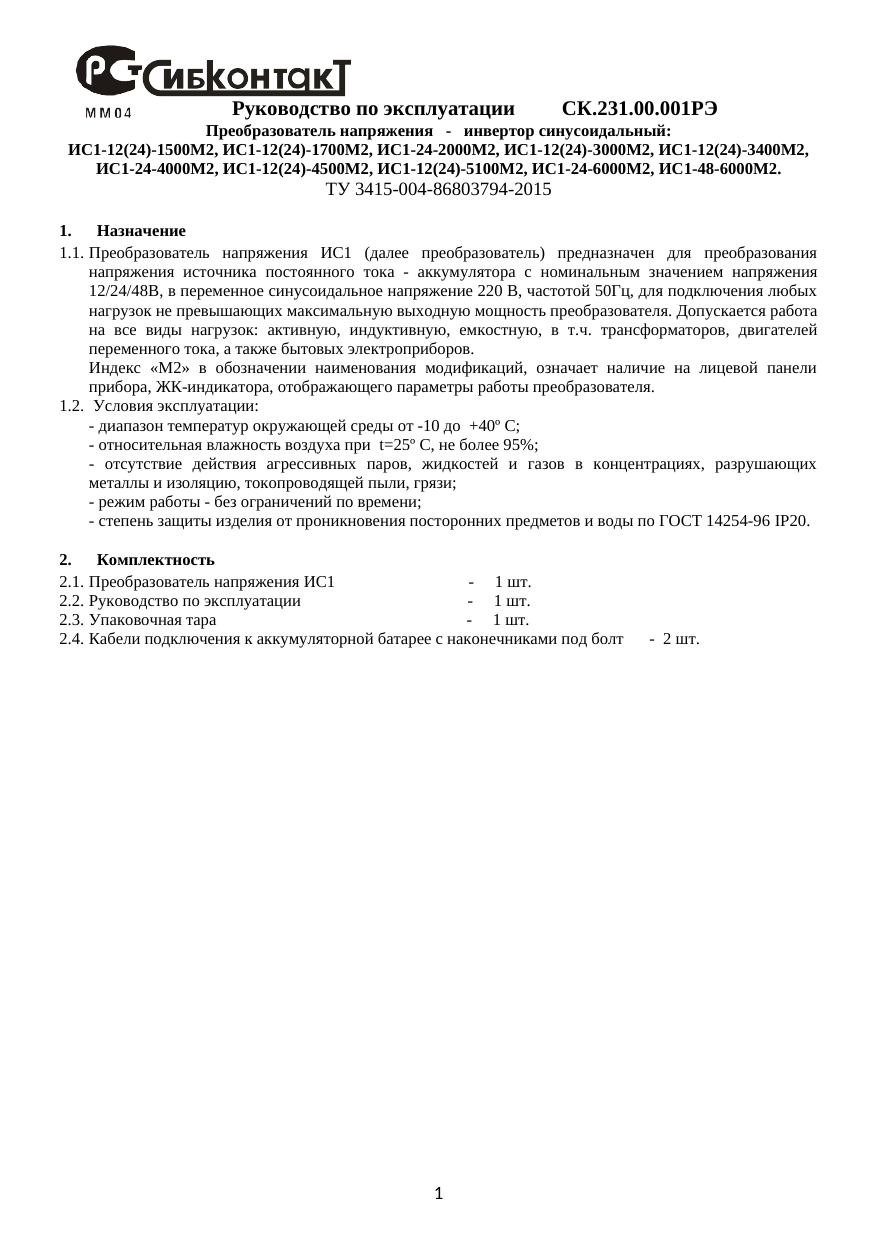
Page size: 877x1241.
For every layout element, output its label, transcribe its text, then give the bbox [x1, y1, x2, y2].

list Кабели подключения к аккумуляторной батарее с наконечниками под болт - 2 шт. [59, 629, 818, 648]
list Комплектность [59, 549, 818, 569]
list Упаковочная тара - 1 шт. [59, 610, 818, 629]
text - степень защиты изделия от проникновения посторонних предметов и воды по ГОСТ 14254-96 IP20. [89, 511, 818, 530]
list Индекс «М2» в обозначении наименования модификаций, означает наличие на лицевой панели прибора, ЖК-индикатора, отображающего параметры работы преобразователя. [89, 358, 818, 396]
text - относительная влажность воздуха при t=25º С, не более 95%; [89, 434, 818, 454]
text - режим работы - без ограничений по времени; [89, 492, 818, 511]
text - отсутствие действия агрессивных паров, жидкостей и газов в концентрациях, разрушающих металлы и изоляцию, токопроводящей пыли, грязи; [89, 454, 818, 492]
text Преобразователь напряжения - инвертор синусоидальный: [59, 120, 818, 139]
list Преобразователь напряжения ИС1 - 1 шт. [59, 572, 818, 591]
list Условия эксплуатации: [59, 396, 818, 415]
text ИС1-12(24)-1500М2, ИС1-12(24)-1700М2, ИС1-24-2000М2, ИС1-12(24)-3000М2, ИС1-12(24)-3400М2, ИС1-24-4000М2, ИС1-12(24)-4500М2, ИС1-12(24)-5100М2, ИС1-24-6000М2, ИС1-48-6000М2. [59, 139, 818, 178]
list Руководство по эксплуатации - 1 шт. [59, 591, 818, 610]
text - диапазон температур окружающей среды от -10 до +40º С; [89, 415, 818, 434]
list Преобразователь напряжения ИС1 (далее преобразователь) предназначен для преобразования напряжения источника постоянного тока - аккумулятора с номинальным значением напряжения 12/24/48В, в переменное синусоидальное напряжение 220 В, частотой 50Гц, для подключения любых нагрузок не превышающих максимальную выходную мощность преобразователя. Допускается работа на все виды нагрузок: активную, индуктивную, емкостную, в т.ч. трансформаторов, двигателей переменного тока, а также бытовых электроприборов. [59, 243, 818, 358]
list Назначение [59, 221, 818, 240]
text Руководство по эксплуатации СК.231.00.001РЭ [59, 96, 818, 120]
text ТУ 3415-004-86803794-2015 [59, 178, 818, 199]
